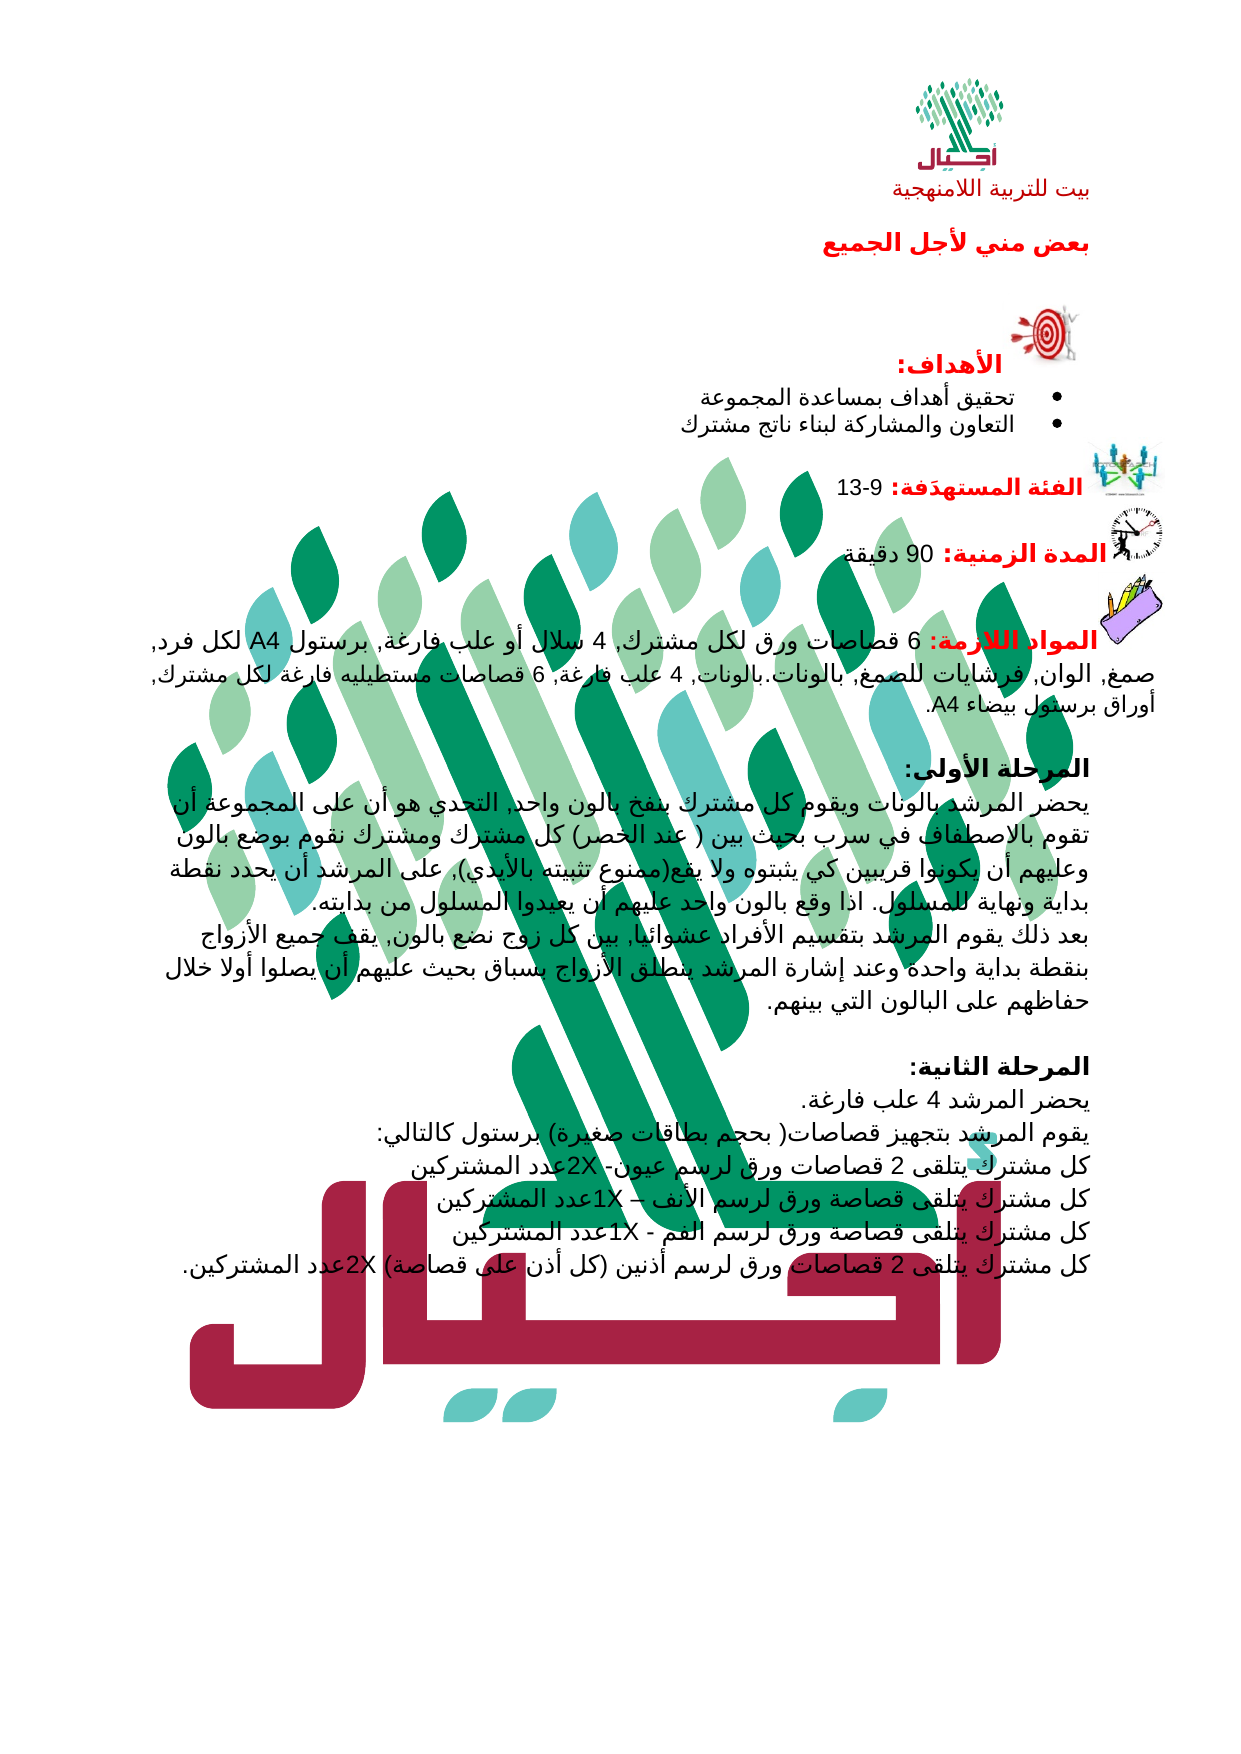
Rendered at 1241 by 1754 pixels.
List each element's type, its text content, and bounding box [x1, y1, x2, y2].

list المواد اللازمة: 6 قصاصات ورق لكل مشترك, 4 سلال أو علب فارغة, برستول A4 لكل فرد, صمغ, الوان, فرشايات للصمغ, بالونات.بالونات, 4 علب فارغة, 6 قصاصات مستطيليه فارغة لكل مشترك, أوراق برستول بيضاء A4. [150, 573, 1165, 718]
text المرحلة الثانية: [150, 1052, 1090, 1080]
text يحضر المرشد 4 علب فارغة. [150, 1085, 1090, 1113]
picture [1053, 419, 1166, 496]
picture [99, 419, 1166, 1462]
list الفئة المستهدَفة: 9-13 [150, 437, 1165, 501]
list التعاون والمشاركة لبناء ناتج مشترك [150, 411, 1053, 437]
text المرحلة الأولى: [150, 754, 1090, 783]
text بعض مني لأجل الجميع [150, 228, 1090, 256]
text كل مشترك يتلقى قصاصة ورق لرسم الفم - 1Xعدد المشتركين [150, 1217, 1090, 1246]
text كل مشترك يتلقى قصاصة ورق لرسم الأنف – 1Xعدد المشتركين [150, 1184, 1090, 1212]
list تحقيق أهداف بمساعدة المجموعة [150, 384, 1053, 411]
text يحضر المرشد بالونات ويقوم كل مشترك بنفخ بالون واحد, التحدي هو أن على المجموعة أن تقوم بالاصطفاف في سرب بحيث بين ( عند الخصر) كل مشترك ومشترك نقوم بوضع بالون وعليهم أن يكونوا قريبين كي يثبتوه ولا يقع(ممنوع تثبيته بالأيدي), على المرشد أن يحدد نقطة بداية ونهاية للمسلول. اذا وقع بالون واحد عليهم أن يعيدوا المسلول من بدايته. [150, 787, 1090, 915]
text كل مشترك يتلقى 2 قصاصات ورق لرسم أذنين (كل أذن على قصاصة) 2Xعدد المشتركين. [150, 1250, 1090, 1278]
text كل مشترك يتلقى 2 قصاصات ورق لرسم عيون- 2Xعدد المشتركين [150, 1151, 1090, 1179]
text المدة الزمنية: 90 دقيقة [150, 505, 1165, 568]
text بعد ذلك يقوم المرشد بتقسيم الأفراد عشوائيا, بين كل زوج نضع بالون, يقف جميع الأزواج بنقطة بداية واحدة وعند إشارة المرشد ينطلق الأزواج بسباق بحيث عليهم أن يصلوا أولا خلال حفاظهم على البالون التي بينهم. [150, 919, 1090, 1014]
picture [1002, 293, 1090, 374]
text الأهداف: [150, 294, 1090, 379]
text يقوم المرشد بتجهيز قصاصات( بحجم بطاقات صغيرة) برستول كالتالي: [150, 1118, 1090, 1146]
picture [910, 75, 1010, 175]
